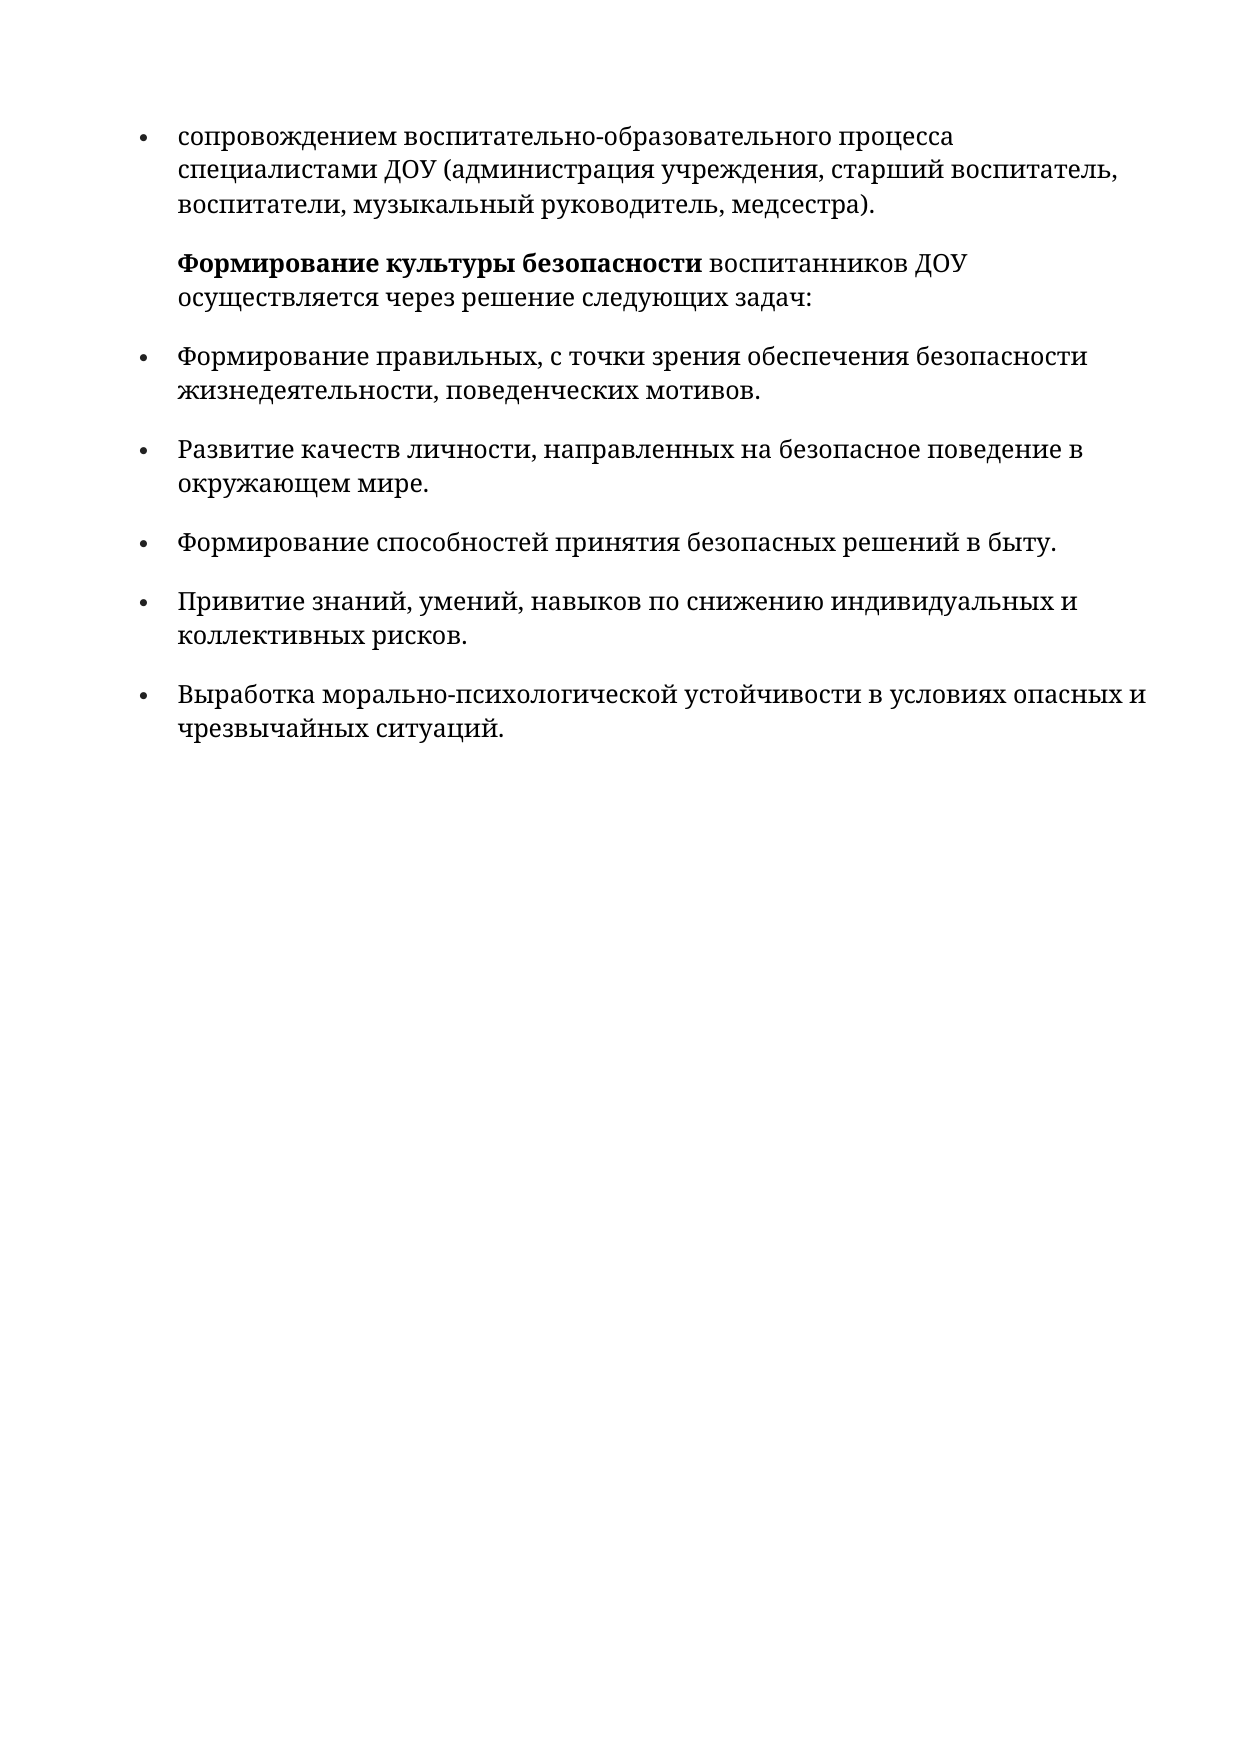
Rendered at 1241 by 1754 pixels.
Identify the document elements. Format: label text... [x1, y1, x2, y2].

list Выработка морально-психологической устойчивости в условиях опасных и чрезвычайных ситуаций. [140, 677, 1152, 745]
text Формирование культуры безопасности воспитанников ДОУ осуществляется через решение следующих задач: [177, 245, 1152, 313]
list сопровождением воспитательно-образовательного процесса специалистами ДОУ (администрация учреждения, старший воспитатель, воспитатели, музыкальный руководитель, медсестра). [140, 118, 1152, 220]
list Формирование правильных, с точки зрения обеспечения безопасности жизнедеятельности, поведенческих мотивов. [140, 338, 1152, 407]
list Формирование способностей принятия безопасных решений в быту. [140, 525, 1152, 559]
list Привитие знаний, умений, навыков по снижению индивидуальных и коллективных рисков. [140, 584, 1152, 652]
list Развитие качеств личности, направленных на безопасное поведение в окружающем мире. [140, 432, 1152, 500]
